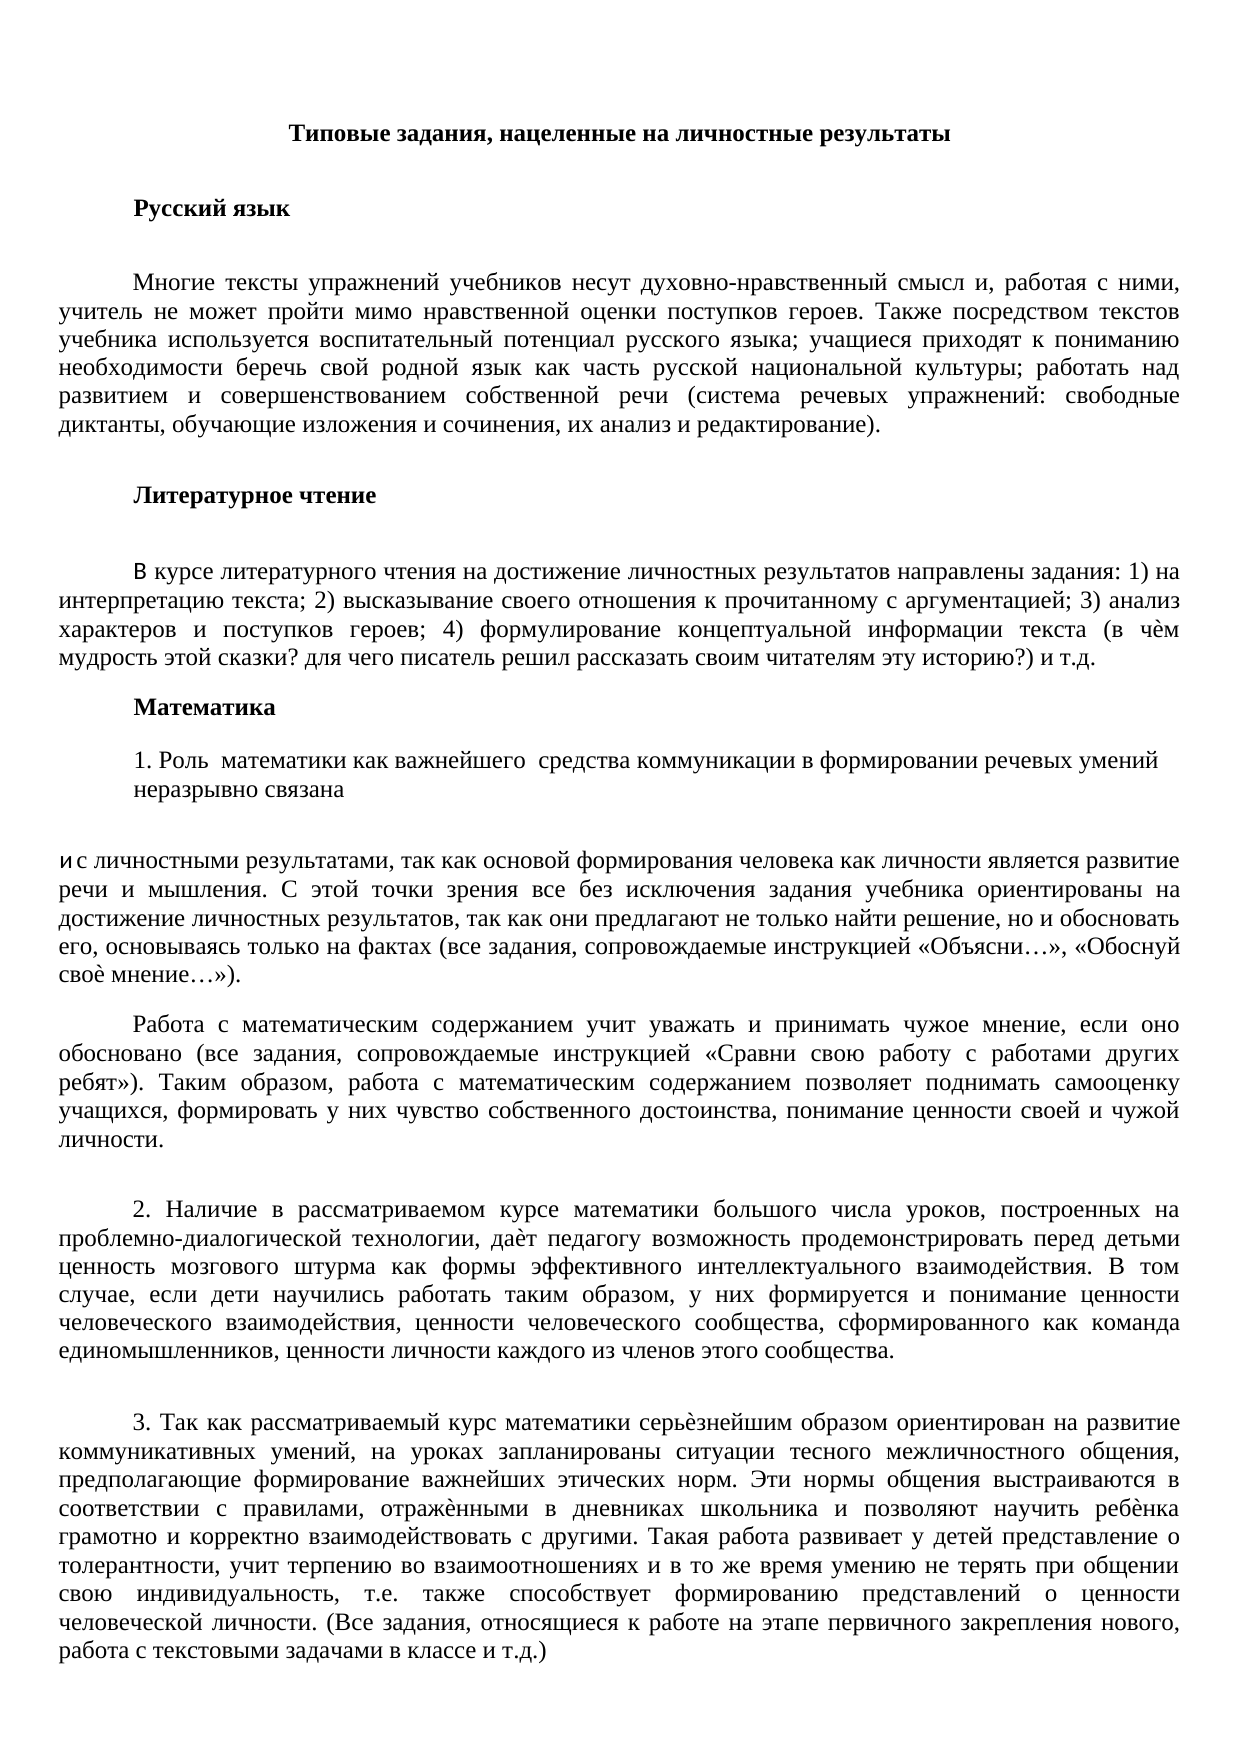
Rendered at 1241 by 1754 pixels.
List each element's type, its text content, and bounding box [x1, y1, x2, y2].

text 1. Роль математики как важнейшего средства коммуникации в формировании речевых умений неразрывно связана [133, 746, 1193, 802]
text Работа с математическим содержанием учит уважать и принимать чужое мнение, если оно обосновано (все задания, сопровождаемые инструкцией «Сравни свою работу с работами других ребят»). Таким образом, работа с математическим содержанием позволяет поднимать самооценку учащихся, формировать у них чувство собственного достоинства, понимание ценности своей и чужой личности. [58, 1010, 1181, 1152]
list курсе литературного чтения на достижение личностных результатов направлены задания: 1) на интерпретацию текста; 2) высказывание своего отношения к прочитанному с аргументацией; 3) анализ характеров и поступков героев; 4) формулирование концептуальной информации текста (в чѐм мудрость этой сказки? для чего писатель решил рассказать своим читателям эту историю?) и т.д. [58, 555, 1181, 671]
list с личностными результатами, так как основой формирования человека как личности является развитие речи и мышления. С этой точки зрения все без исключения задания учебника ориентированы на достижение личностных результатов, так как они предлагают не только найти решение, но и обосновать его, основываясь только на фактах (все задания, сопровождаемые инструкцией «Объясни…», «Обоснуй своѐ мнение…»). [58, 845, 1181, 988]
text Математика [133, 692, 1193, 721]
text 3. Так как рассматриваемый курс математики серьѐзнейшим образом ориентирован на развитие коммуникативных умений, на уроках запланированы ситуации тесного межличностного общения, предполагающие формирование важнейших этических норм. Эти нормы общения выстраиваются в соответствии с правилами, отражѐнными в дневниках школьника и позволяют научить ребѐнка грамотно и корректно взаимодействовать с другими. Такая работа развивает у детей представление о толерантности, учит терпению во взаимоотношениях и в то же время умению не терять при общении свою индивидуальность, т.е. также способствует формированию представлений о ценности человеческой личности. (Все задания, относящиеся к работе на этапе первичного закрепления нового, работа с текстовыми задачами в классе и т.д.) [58, 1408, 1181, 1664]
text Русский язык [133, 193, 1193, 222]
text 2. Наличие в рассматриваемом курсе математики большого числа уроков, построенных на проблемно-диалогической технологии, даѐт педагогу возможность продемонстрировать перед детьми ценность мозгового штурма как формы эффективного интеллектуального взаимодействия. В том случае, если дети научились работать таким образом, у них формируется и понимание ценности человеческого взаимодействия, ценности человеческого сообщества, сформированного как команда единомышленников, ценности личности каждого из членов этого сообщества. [58, 1195, 1181, 1364]
text Литературное чтение [133, 480, 1193, 509]
text Многие тексты упражнений учебников несут духовно-нравственный смысл и, работая с ними, учитель не может пройти мимо нравственной оценки поступков героев. Также посредством текстов учебника используется воспитательный потенциал русского языка; учащиеся приходят к пониманию необходимости беречь свой родной язык как часть русской национальной культуры; работать над развитием и совершенствованием собственной речи (система речевых упражнений: свободные диктанты, обучающие изложения и сочинения, их анализ и редактирование). [58, 268, 1181, 437]
text Типовые задания, нацеленные на личностные результаты [48, 118, 1191, 147]
